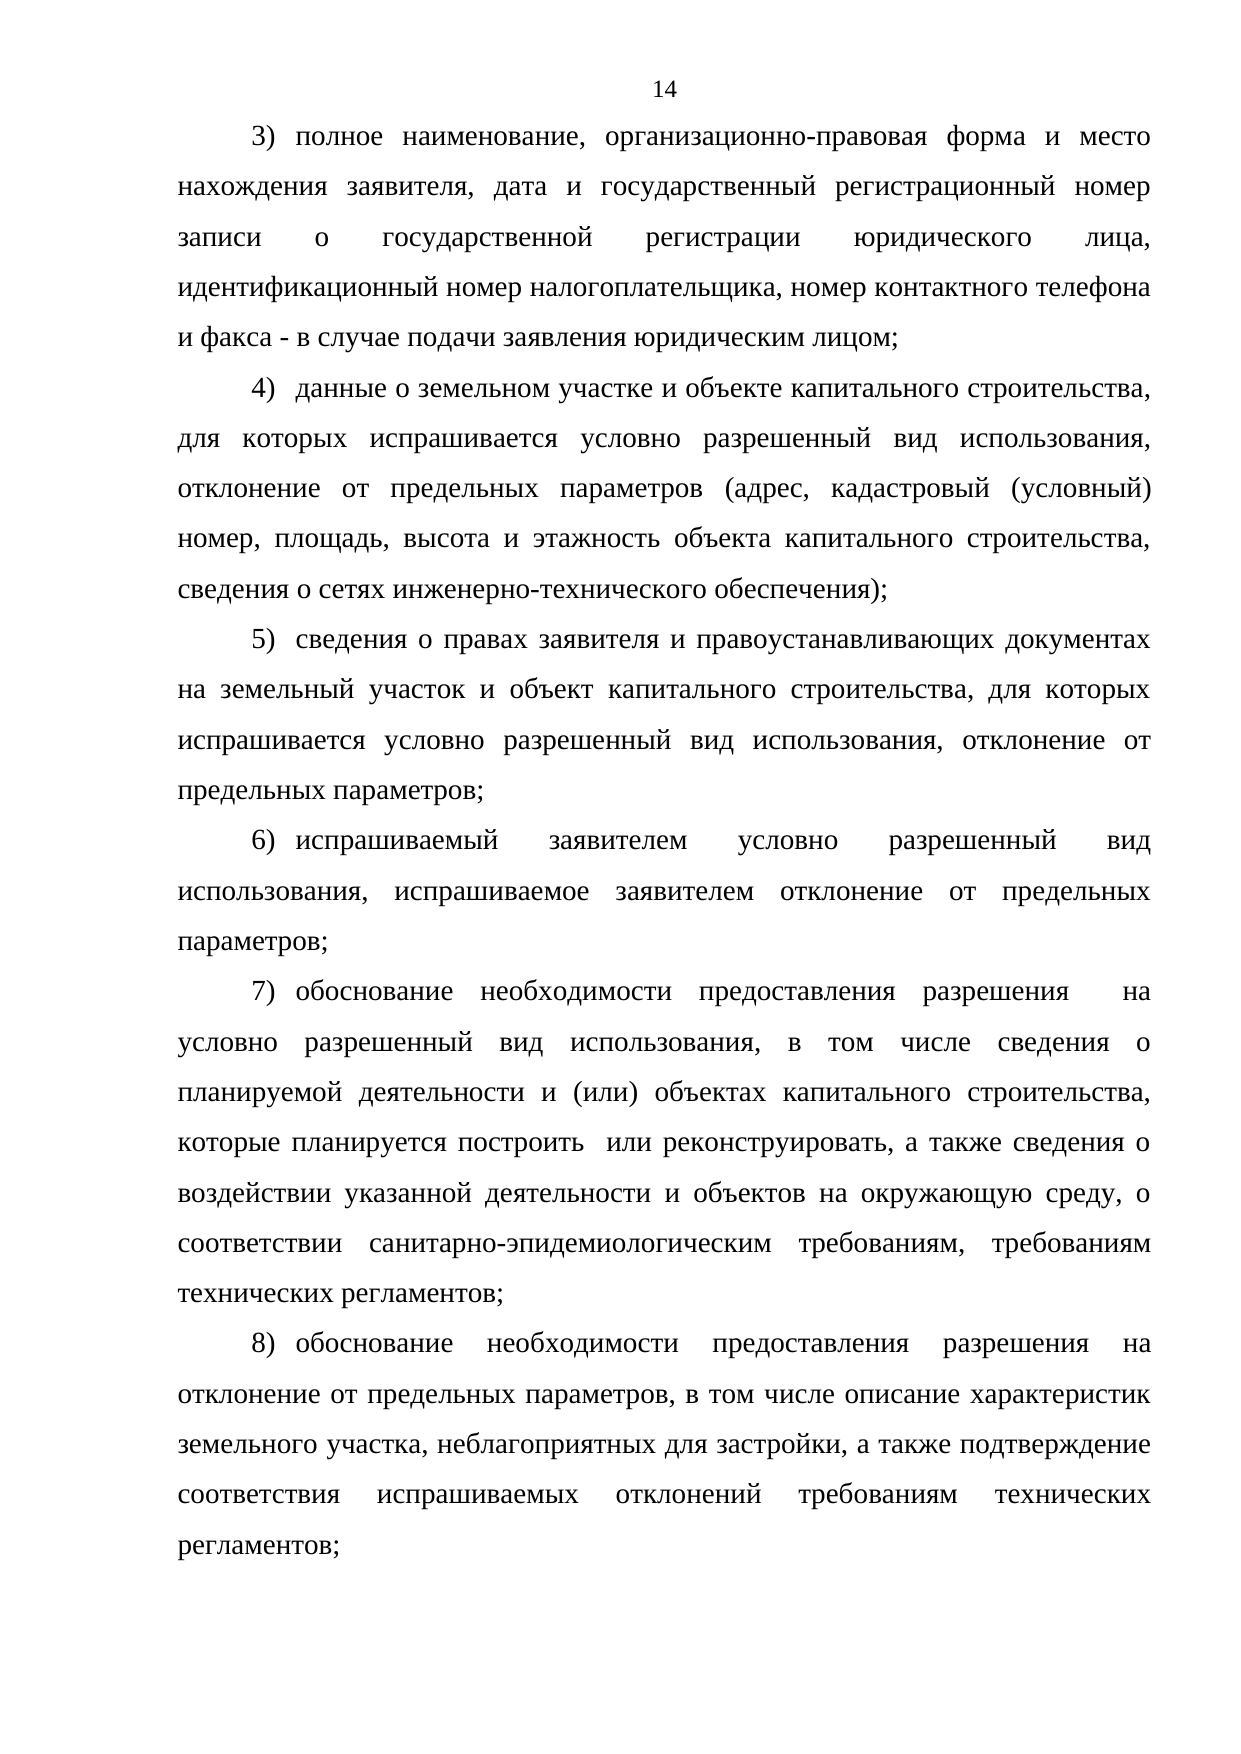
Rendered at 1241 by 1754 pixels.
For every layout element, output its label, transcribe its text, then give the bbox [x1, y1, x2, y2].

list обоснование необходимости предоставления разрешения на отклонение от предельных параметров, в том числе описание характеристик земельного участка, неблагоприятных для застройки, а также подтверждение соответствия испрашиваемых отклонений требованиям технических регламентов; [177, 1326, 1152, 1560]
list данные о земельном участке и объекте капитального строительства, для которых испрашивается условно разрешенный вид использования, отклонение от предельных параметров (адрес, кадастровый (условный) номер, площадь, высота и этажность объекта капитального строительства, сведения о сетях инженерно-технического обеспечения); [177, 370, 1152, 604]
list полное наименование, организационно-правовая форма и место нахождения заявителя, дата и государственный регистрационный номер записи о государственной регистрации юридического лица, идентификационный номер налогоплательщика, номер контактного телефона и факса - в случае подачи заявления юридическим лицом; [177, 118, 1152, 353]
list обоснование необходимости предоставления разрешения на условно разрешенный вид использования, в том числе сведения о планируемой деятельности и (или) объектах капитального строительства, которые планируется построить или реконструировать, а также сведения о воздействии указанной деятельности и объектов на окружающую среду, о соответствии санитарно-эпидемиологическим требованиям, требованиям технических регламентов; [177, 973, 1152, 1309]
list испрашиваемый заявителем условно разрешенный вид использования, испрашиваемое заявителем отклонение от предельных параметров; [177, 822, 1152, 957]
list сведения о правах заявителя и правоустанавливающих документах на земельный участок и объект капитального строительства, для которых испрашивается условно разрешенный вид использования, отклонение от предельных параметров; [177, 621, 1152, 806]
